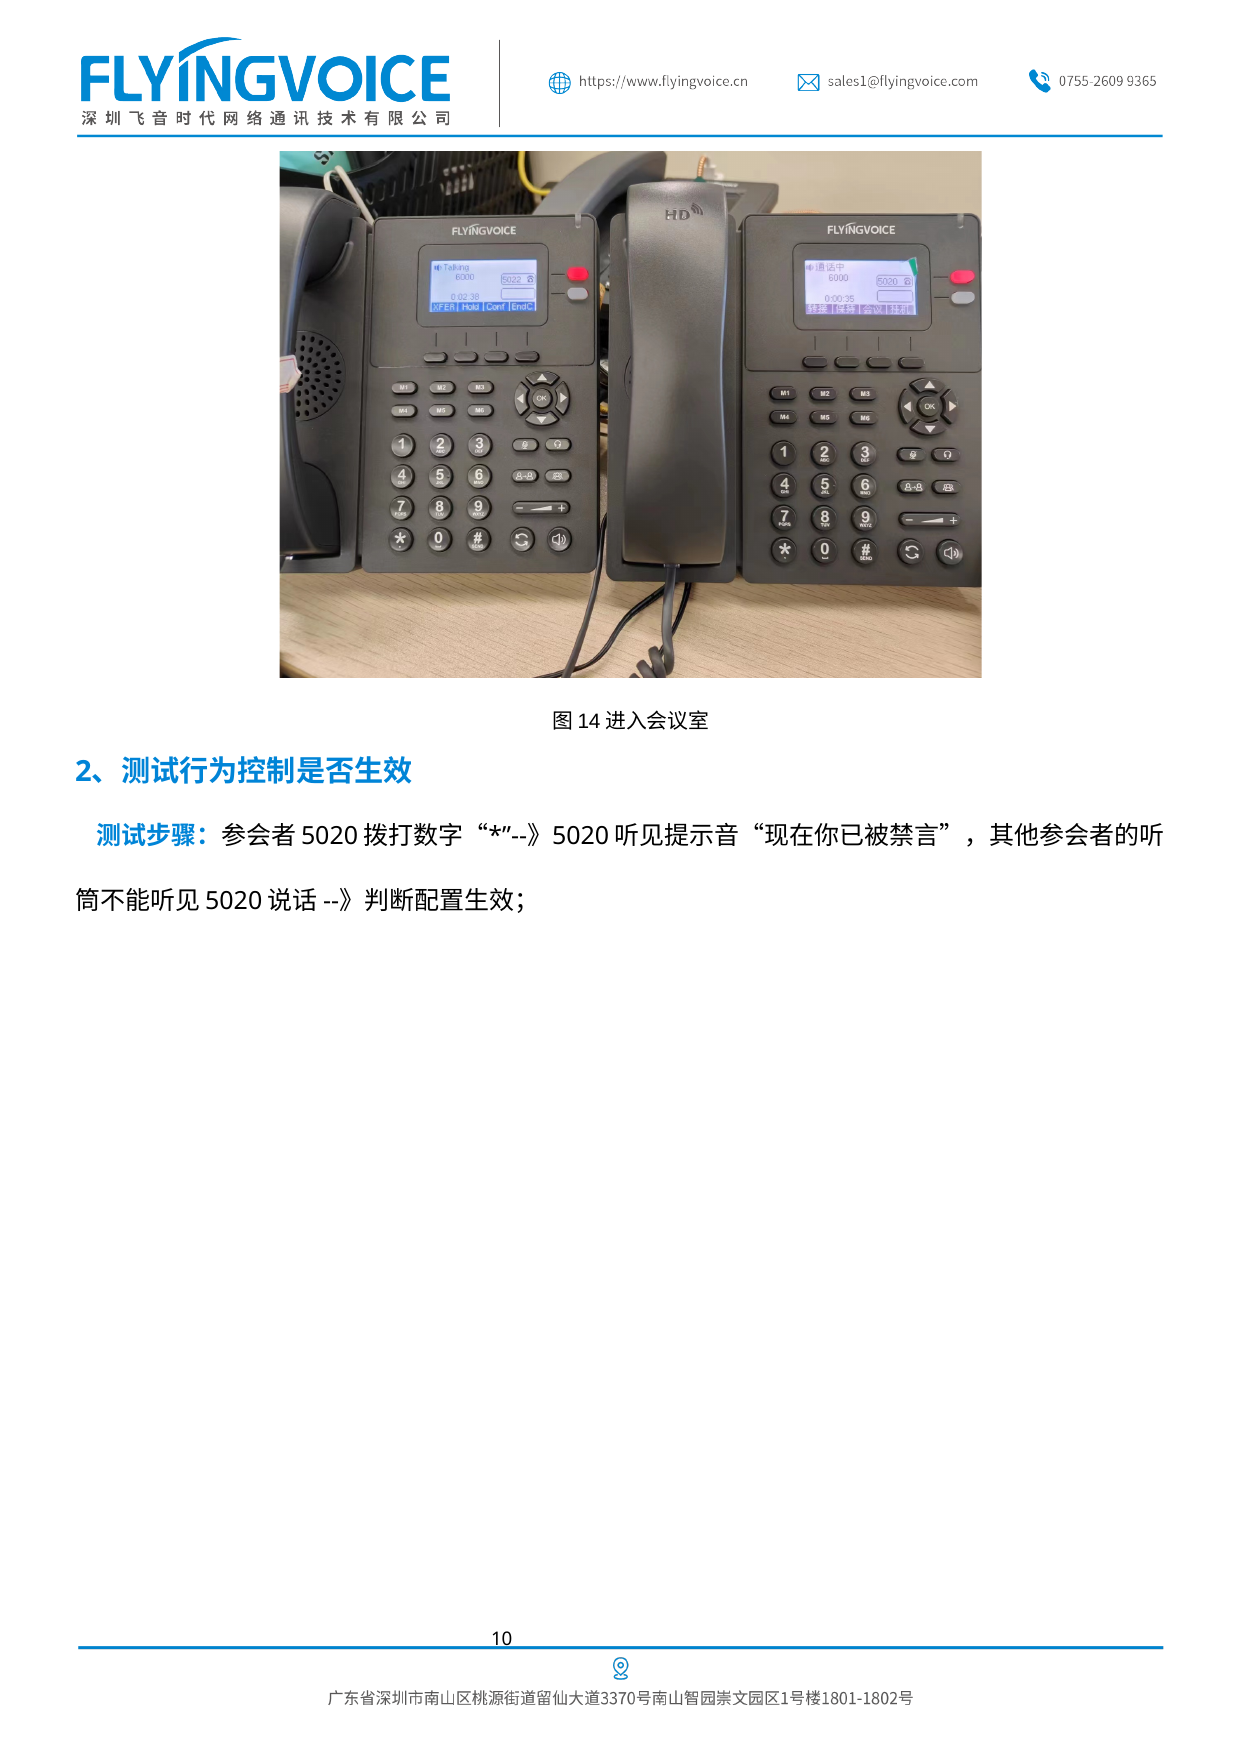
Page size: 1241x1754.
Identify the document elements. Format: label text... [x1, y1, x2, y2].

text 测试步骤：参会者5020拨打数字“*”--》5020听见提示音“现在你已被禁言”，其他参会者的听筒不能听见5020说话 --》判断配置生效； [75, 801, 1165, 931]
picture [279, 151, 982, 678]
picture [74, 31, 1165, 142]
subtitle 测试行为控制是否生效 [75, 736, 1165, 801]
text 图 14 进入会议室 [75, 703, 1165, 736]
picture [75, 1642, 1166, 1712]
